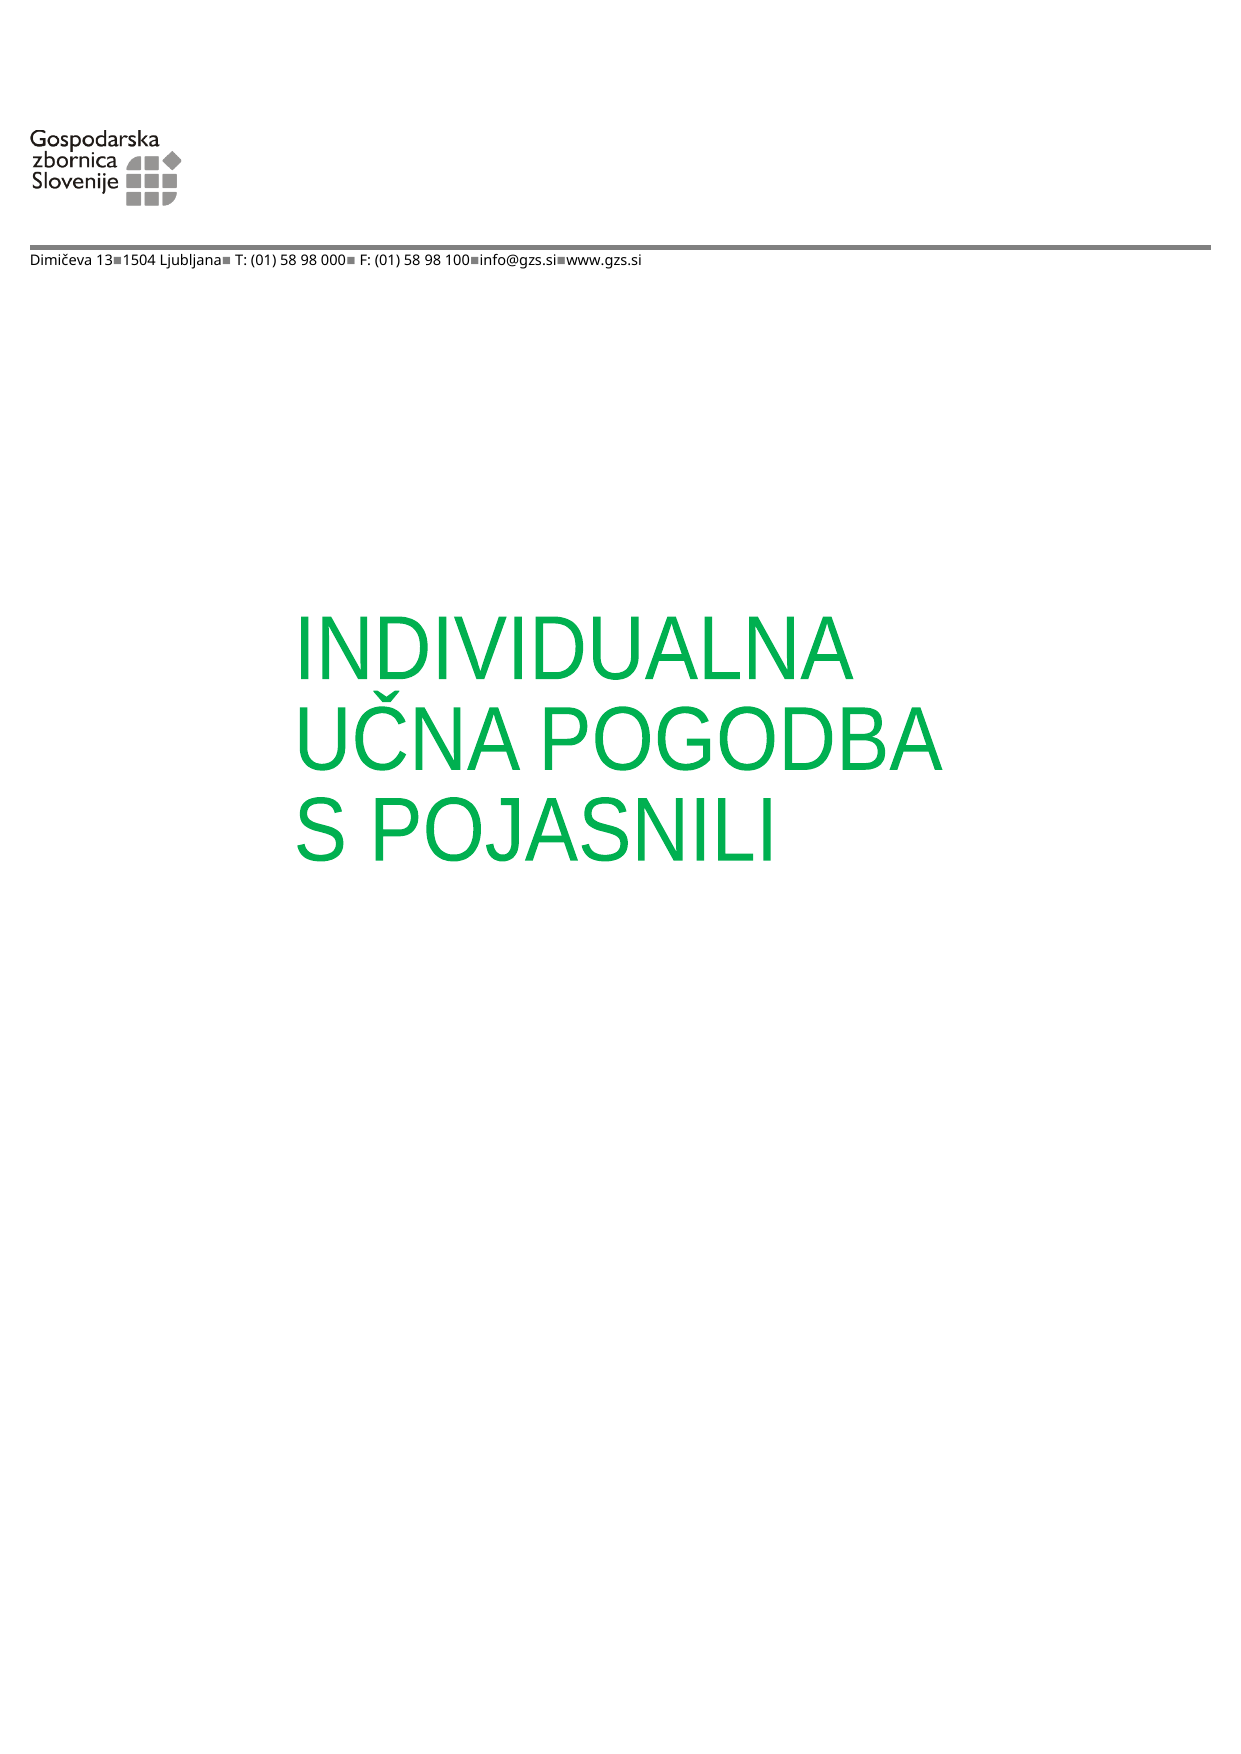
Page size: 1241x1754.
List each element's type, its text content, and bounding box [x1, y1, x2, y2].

picture [29, 130, 182, 206]
text Dimičeva 131504 Ljubljana T: (01) 58 98 000 F: (01) 58 98 100info@gzs.siwww.gzs.si [29, 250, 1225, 270]
